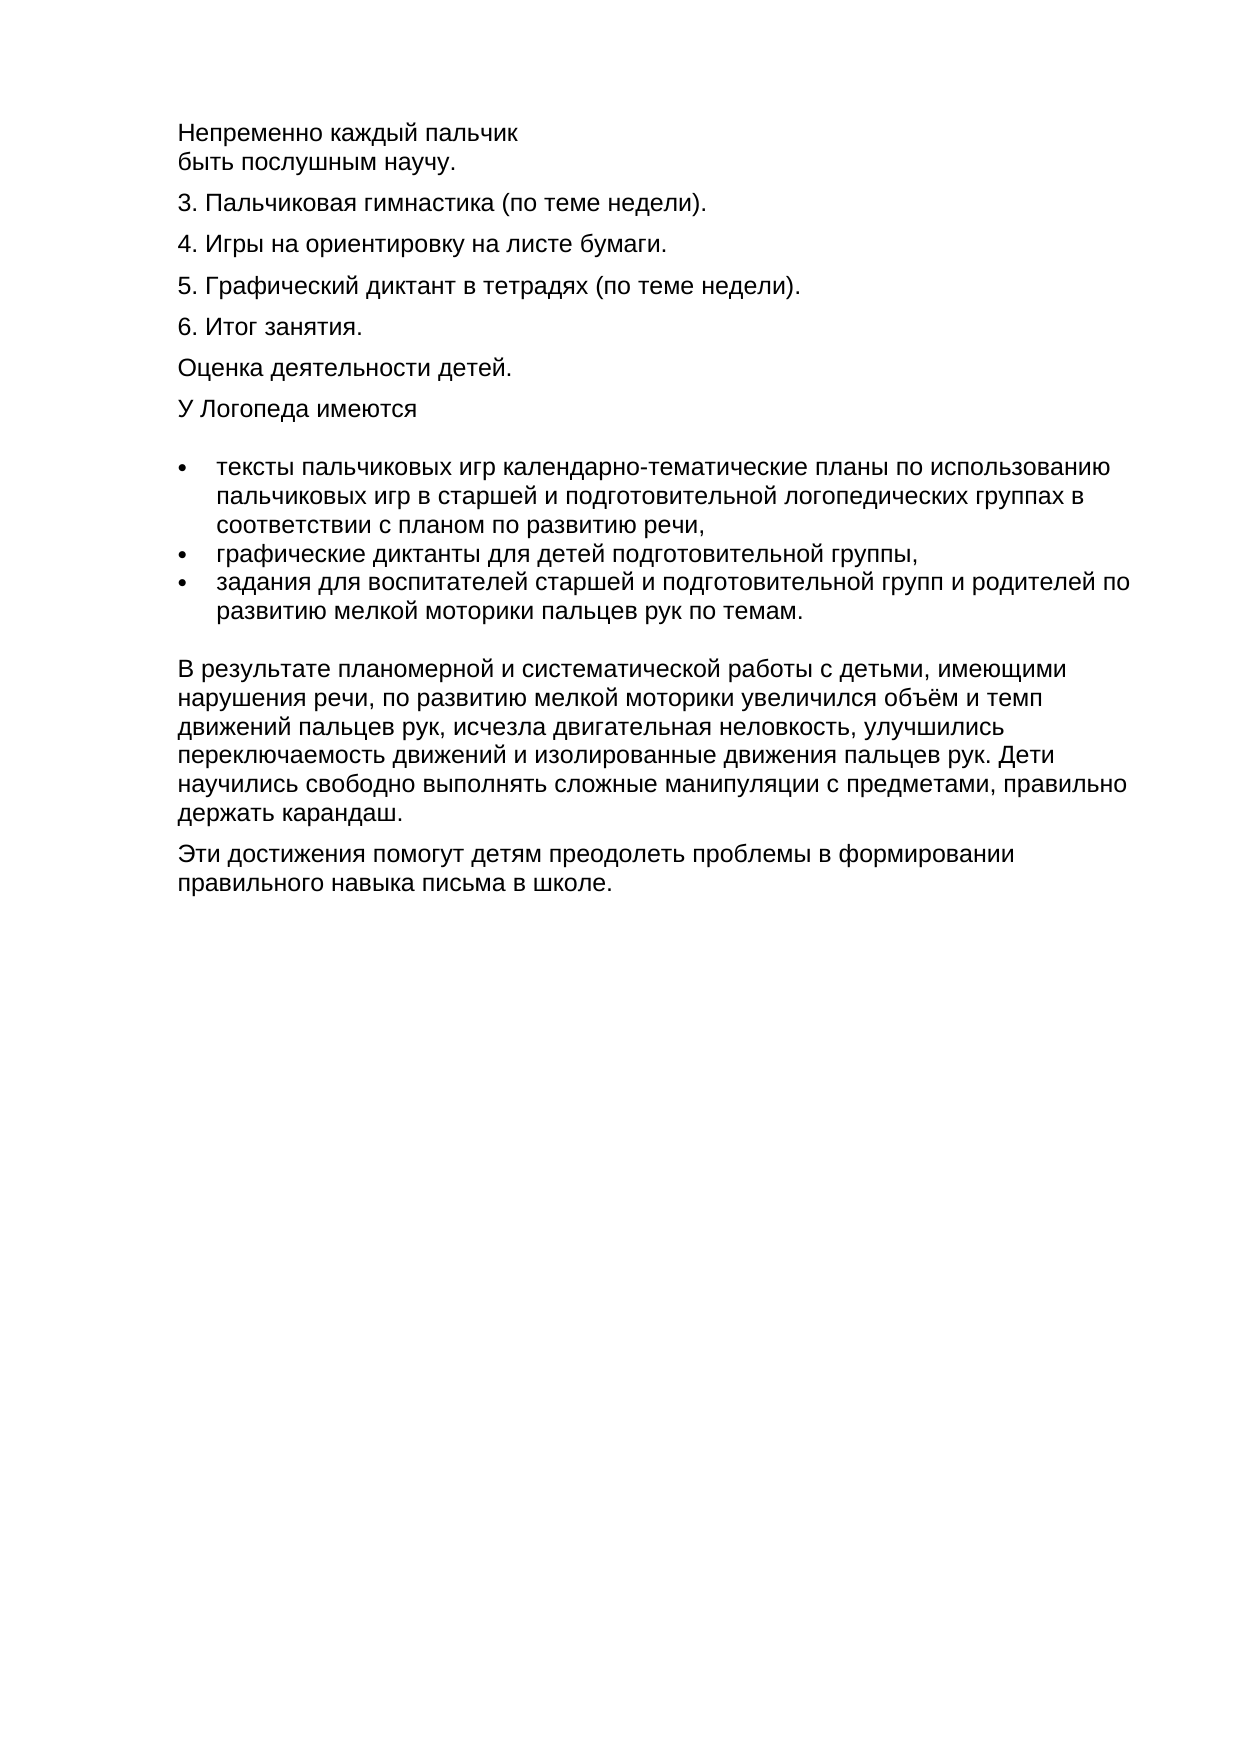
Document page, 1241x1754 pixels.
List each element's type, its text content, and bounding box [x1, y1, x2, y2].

text 5. Графический диктант в тетрадях (по теме недели). [177, 271, 1152, 299]
text 6. Итог занятия. [177, 312, 1152, 341]
text Оценка деятельности детей. [177, 353, 1152, 382]
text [177, 118, 1152, 176]
text У Логопеда имеются [177, 394, 1152, 423]
text 4. Игры на ориентировку на листе бумаги. [177, 229, 1152, 258]
text 3. Пальчиковая гимнастика (по теме недели). [177, 188, 1152, 217]
list задания для воспитателей старшей и подготовительной групп и родителей по развитию мелкой моторики пальцев рук по темам. [179, 567, 1152, 625]
text Эти достижения помогут детям преодолеть проблемы в формировании правильного навыка письма в школе. [177, 839, 1152, 896]
list графические диктанты для детей подготовительной группы, [179, 538, 1152, 567]
list тексты пальчиковых игр календарно-тематические планы по использованию пальчиковых игр в старшей и подготовительной логопедических группах в соответствии с планом по развитию речи, [179, 452, 1152, 538]
text В результате планомерной и систематической работы с детьми, имеющими нарушения речи, по развитию мелкой моторики увеличился объём и темп движений пальцев рук, исчезла двигательная неловкость, улучшились переключаемость движений и изолированные движения пальцев рук. Дети научились свободно выполнять сложные манипуляции с предметами, правильно держать карандаш. [177, 654, 1152, 826]
